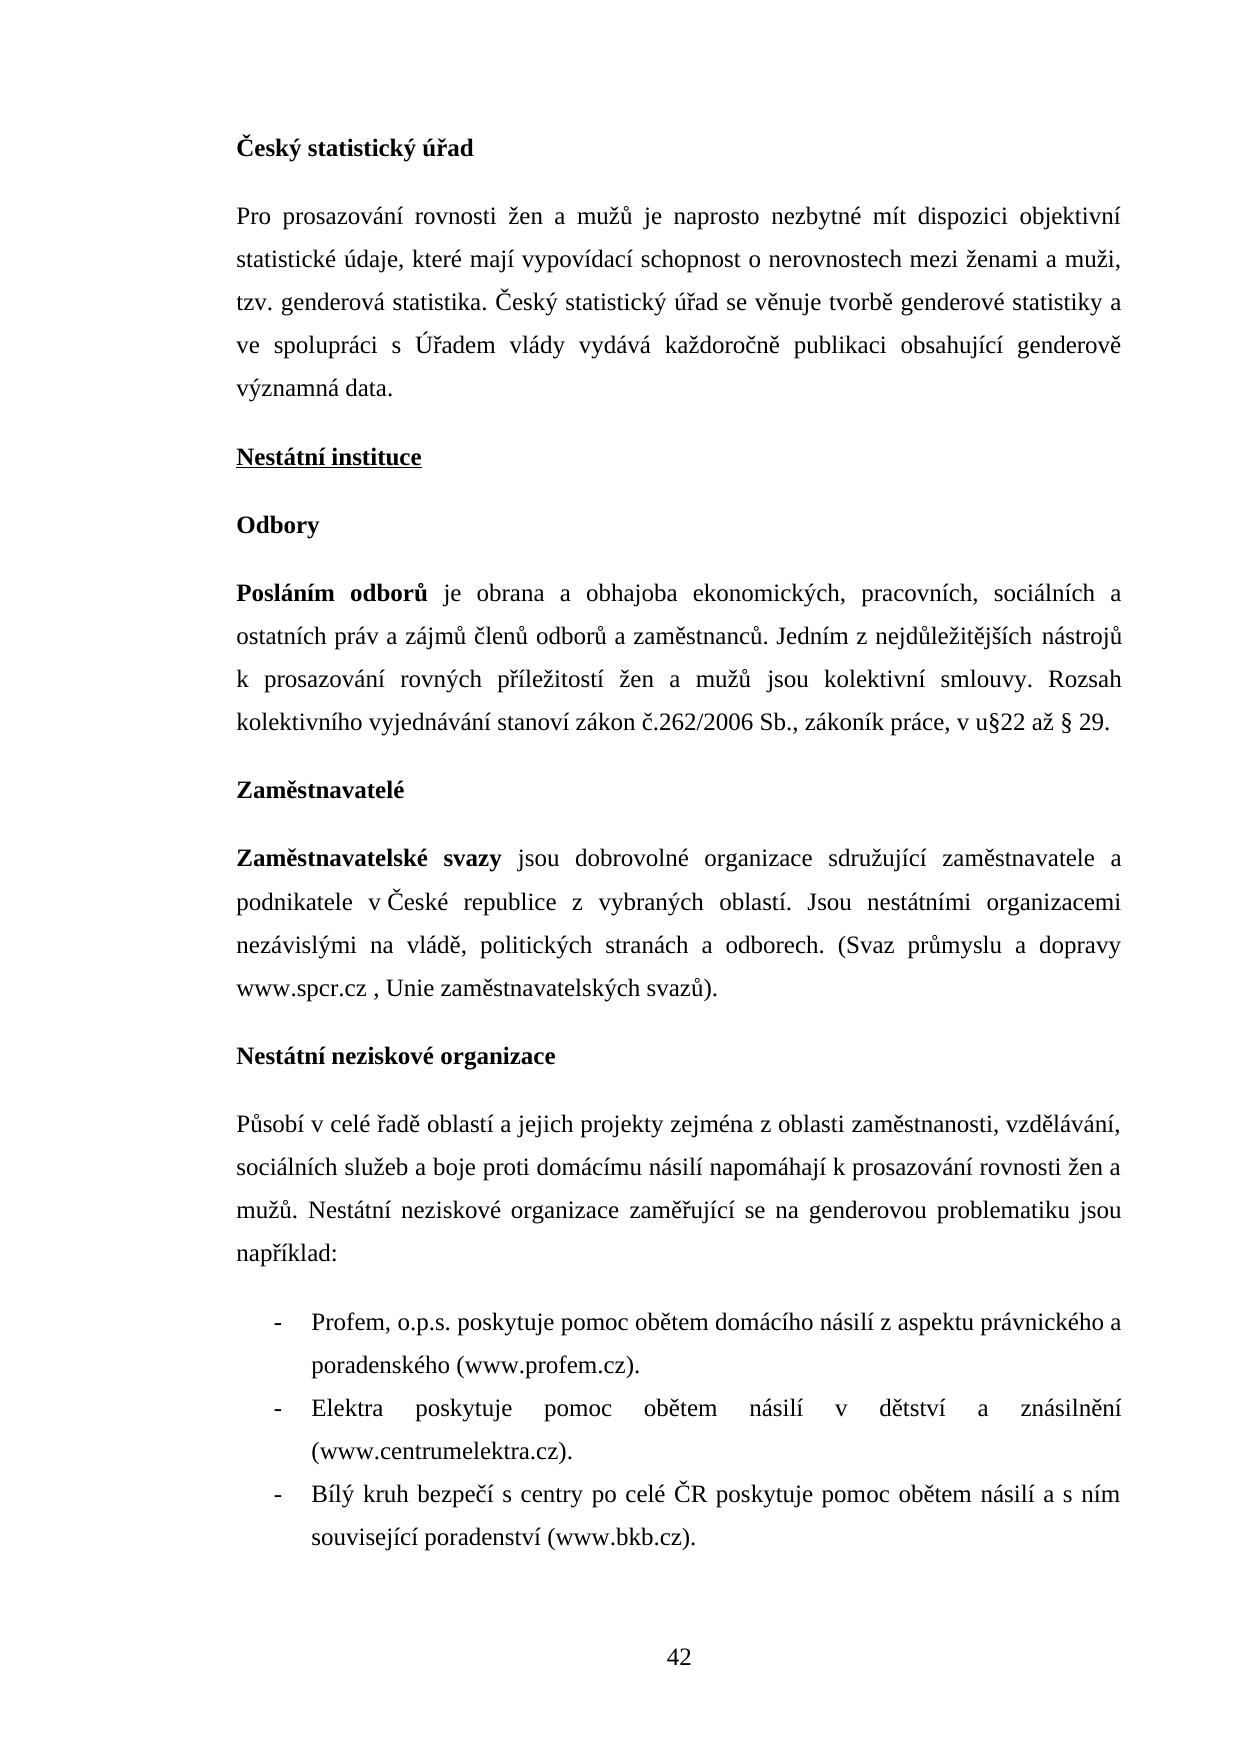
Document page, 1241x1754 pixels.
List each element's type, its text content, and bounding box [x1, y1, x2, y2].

list Bílý kruh bezpečí s centry po celé ČR poskytuje pomoc obětem násilí a s ním související poradenství (www.bkb.cz). [274, 1479, 1122, 1551]
text Zaměstnavatelské svazy jsou dobrovolné organizace sdružující zaměstnavatele a podnikatele v České republice z vybraných oblastí. Jsou nestátními organizacemi nezávislými na vládě, politických stranách a odborech. (Svaz průmyslu a dopravy www.spcr.cz , Unie zaměstnavatelských svazů). [236, 843, 1122, 1002]
text Zaměstnavatelé [236, 775, 1122, 804]
text Pro prosazování rovnosti žen a mužů je naprosto nezbytné mít dispozici objektivní statistické údaje, které mají vypovídací schopnost o nerovnostech mezi ženami a muži, tzv. genderová statistika. Český statistický úřad se věnuje tvorbě genderové statistiky a ve spolupráci s Úřadem vlády vydává každoročně publikaci obsahující genderově významná data. [236, 201, 1122, 402]
text Působí v celé řadě oblastí a jejich projekty zejména z oblasti zaměstnanosti, vzdělávání, sociálních služeb a boje proti domácímu násilí napomáhají k prosazování rovnosti žen a mužů. Nestátní neziskové organizace zaměřující se na genderovou problematiku jsou například: [236, 1109, 1122, 1267]
list Profem, o.p.s. poskytuje pomoc obětem domácího násilí z aspektu právnického a poradenského (www.profem.cz). [274, 1307, 1122, 1378]
text Posláním odborů je obrana a obhajoba ekonomických, pracovních, sociálních a ostatních práv a zájmů členů odborů a zaměstnanců. Jedním z nejdůležitějších nástrojů k prosazování rovných příležitostí žen a mužů jsou kolektivní smlouvy. Rozsah kolektivního vyjednávání stanoví zákon č.262/2006 Sb., zákoník práce, v u§22 až § 29. [236, 578, 1122, 736]
text Odbory [236, 510, 1122, 538]
text Český statistický úřad [236, 133, 1122, 162]
list Elektra poskytuje pomoc obětem násilí v dětství a znásilnění (www.centrumelektra.cz). [274, 1393, 1122, 1465]
text Nestátní neziskové organizace [236, 1041, 1122, 1070]
text Nestátní instituce [236, 442, 1122, 470]
